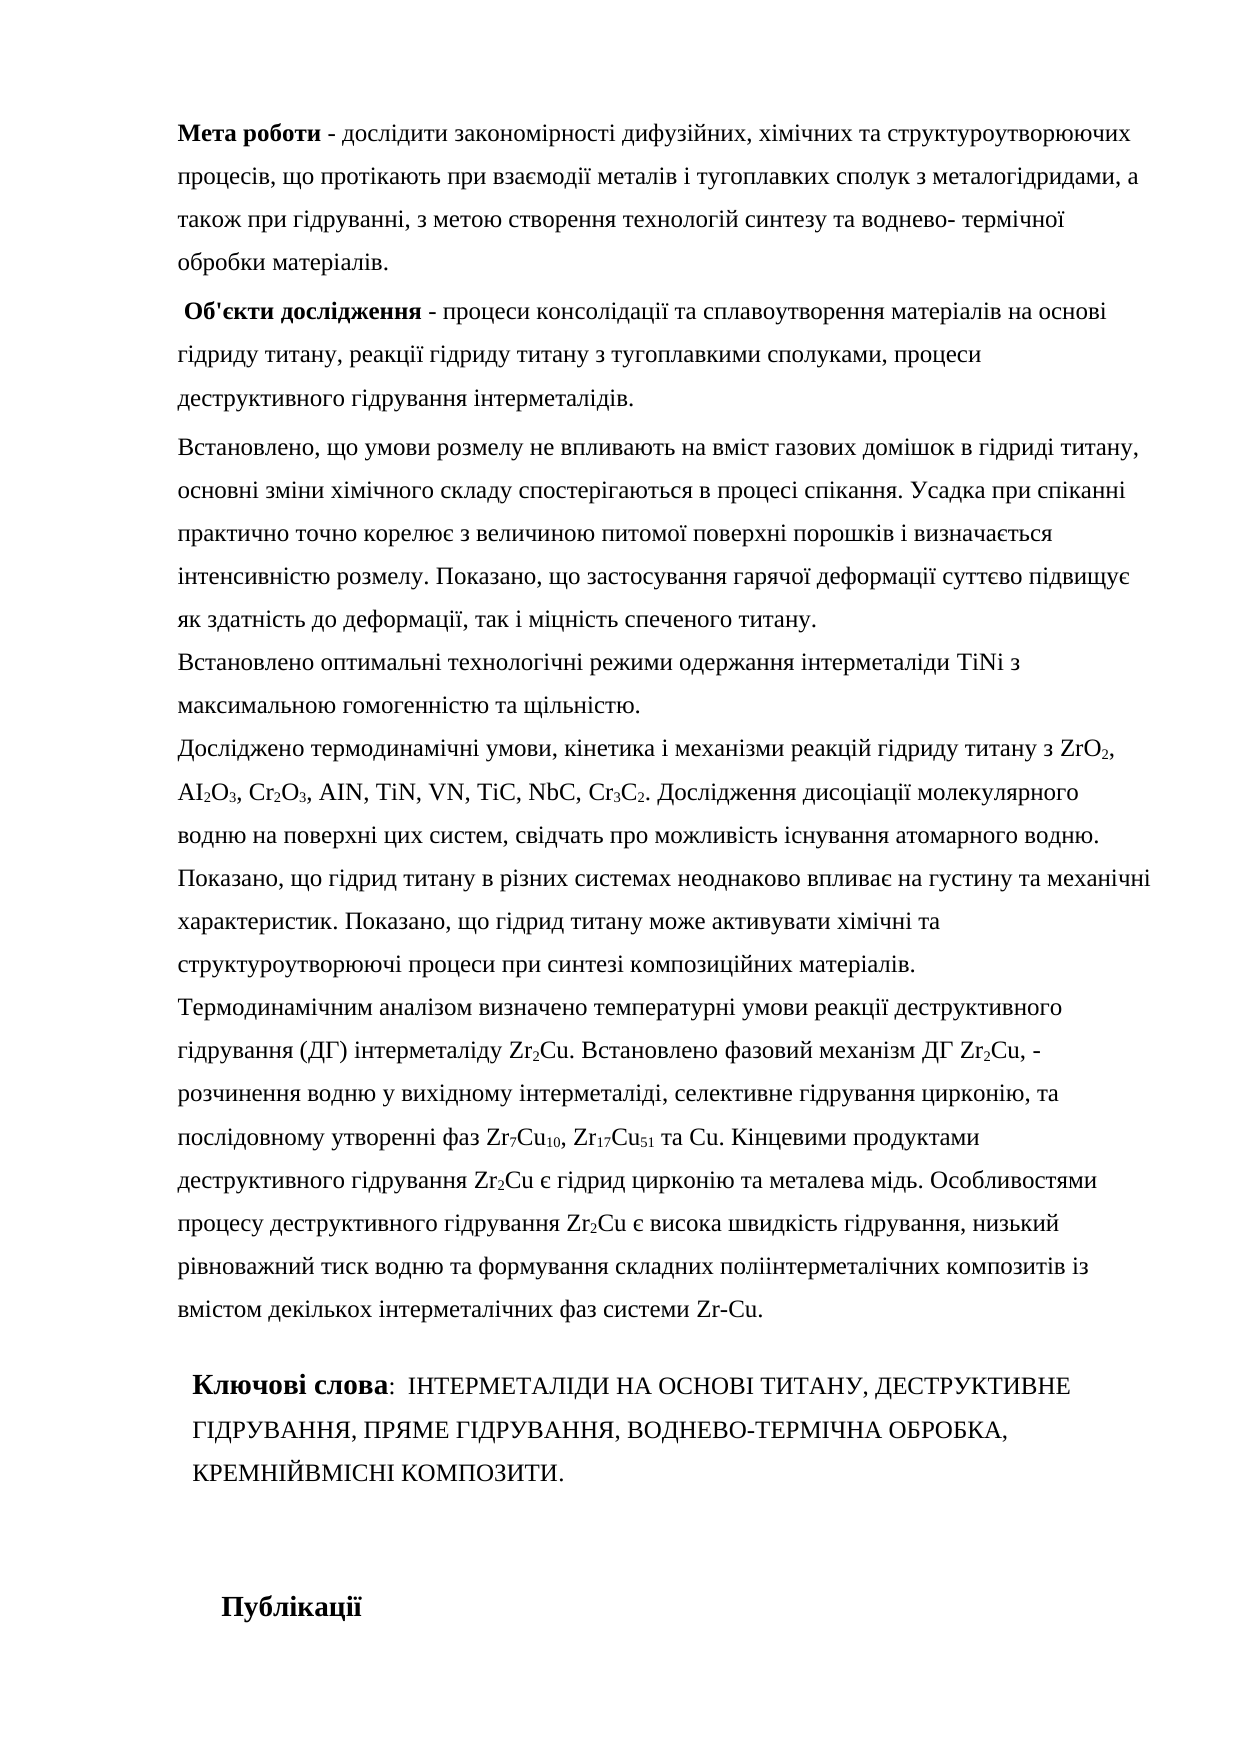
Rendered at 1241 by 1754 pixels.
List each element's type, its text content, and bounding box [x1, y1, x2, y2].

text Досліджено термодинамічні умови, кінетика і механізми реакцій гідриду титану з ZrO2, АІ2О3, Сr2О3, AIN, TiN, VN, TiC, NbC, Сr3С2. Дослідження дисоціації молекулярного водню на поверхні цих систем, свідчать про можливість існування атомарного водню. Показано, що гідрид титану в різних системах неоднаково впливає на густину та механічні характеристик. Показано, що гідрид титану може активувати хімічні та структуроутворюючі процеси при синтезі композиційних матеріалів. [177, 733, 1152, 978]
text Встановлено оптимальні технологічні режими одержання інтерметаліди TiNi з максимальною гомогенністю та щільністю. [177, 647, 1152, 719]
text Мета роботи - дослідити закономірності дифузійних, хімічних та структуроутворюючих процесів, що протікають при взаємодії металів і тугоплавких сполук з металогідридами, а також при гідруванні, з метою створення технологій синтезу та воднево- термічної обробки матеріалів. [177, 118, 1152, 276]
text Встановлено, що умови розмелу не впливають на вміст газових домішок в гідриді титану, основні зміни хімічного складу спостерігаються в процесі спікання. Усадка при спіканні практично точно корелює з величиною питомої поверхні порошків і визначається інтенсивністю розмелу. Показано, що застосування гарячої деформації суттєво підвищує як здатність до деформації, так і міцність спеченого титану. [177, 432, 1152, 633]
text Термодинамічним аналізом визначено температурні умови реакції деструктивного гідрування (ДГ) інтерметаліду Zr2Cu. Встановлено фазовий механізм ДГ Zr2Cu, - розчинення водню у вихідному інтерметаліді, селективне гідрування цирконію, та послідовному утворенні фаз Zr7Cu10, Zr17Cu51 та Сu. Кінцевими продуктами деструктивного гідрування Zr2Cu є гідрид цирконію та металева мідь. Особливостями процесу деструктивного гідрування Zr2Cu є висока швидкість гідрування, низький рівноважний тиск водню та формування складних поліінтерметалічних композитів із вмістом декількох інтерметалічних фаз системи Zr-Cu. [177, 992, 1152, 1323]
text Ключові слова: IНТЕРМЕТАЛІДИ НА ОСНОВІ ТИТАНУ, ДЕСТРУКТИВНЕ ГІДРУВАННЯ, ПРЯМЕ ГІДРУВАННЯ, ВОДНЕВО-ТЕРМІЧНА ОБРОБКА, КРЕМНІЙВМІСНІ КОМПОЗИТИ. [192, 1367, 1152, 1487]
text Публікації [221, 1589, 1152, 1622]
text Об'єкти дослідження - процеси консолідації та сплавоутворення матеріалів на основі гідриду титану, реакції гідриду титану з тугоплавкими сполуками, процеси деструктивного гідрування інтерметалідів. [177, 296, 1152, 411]
